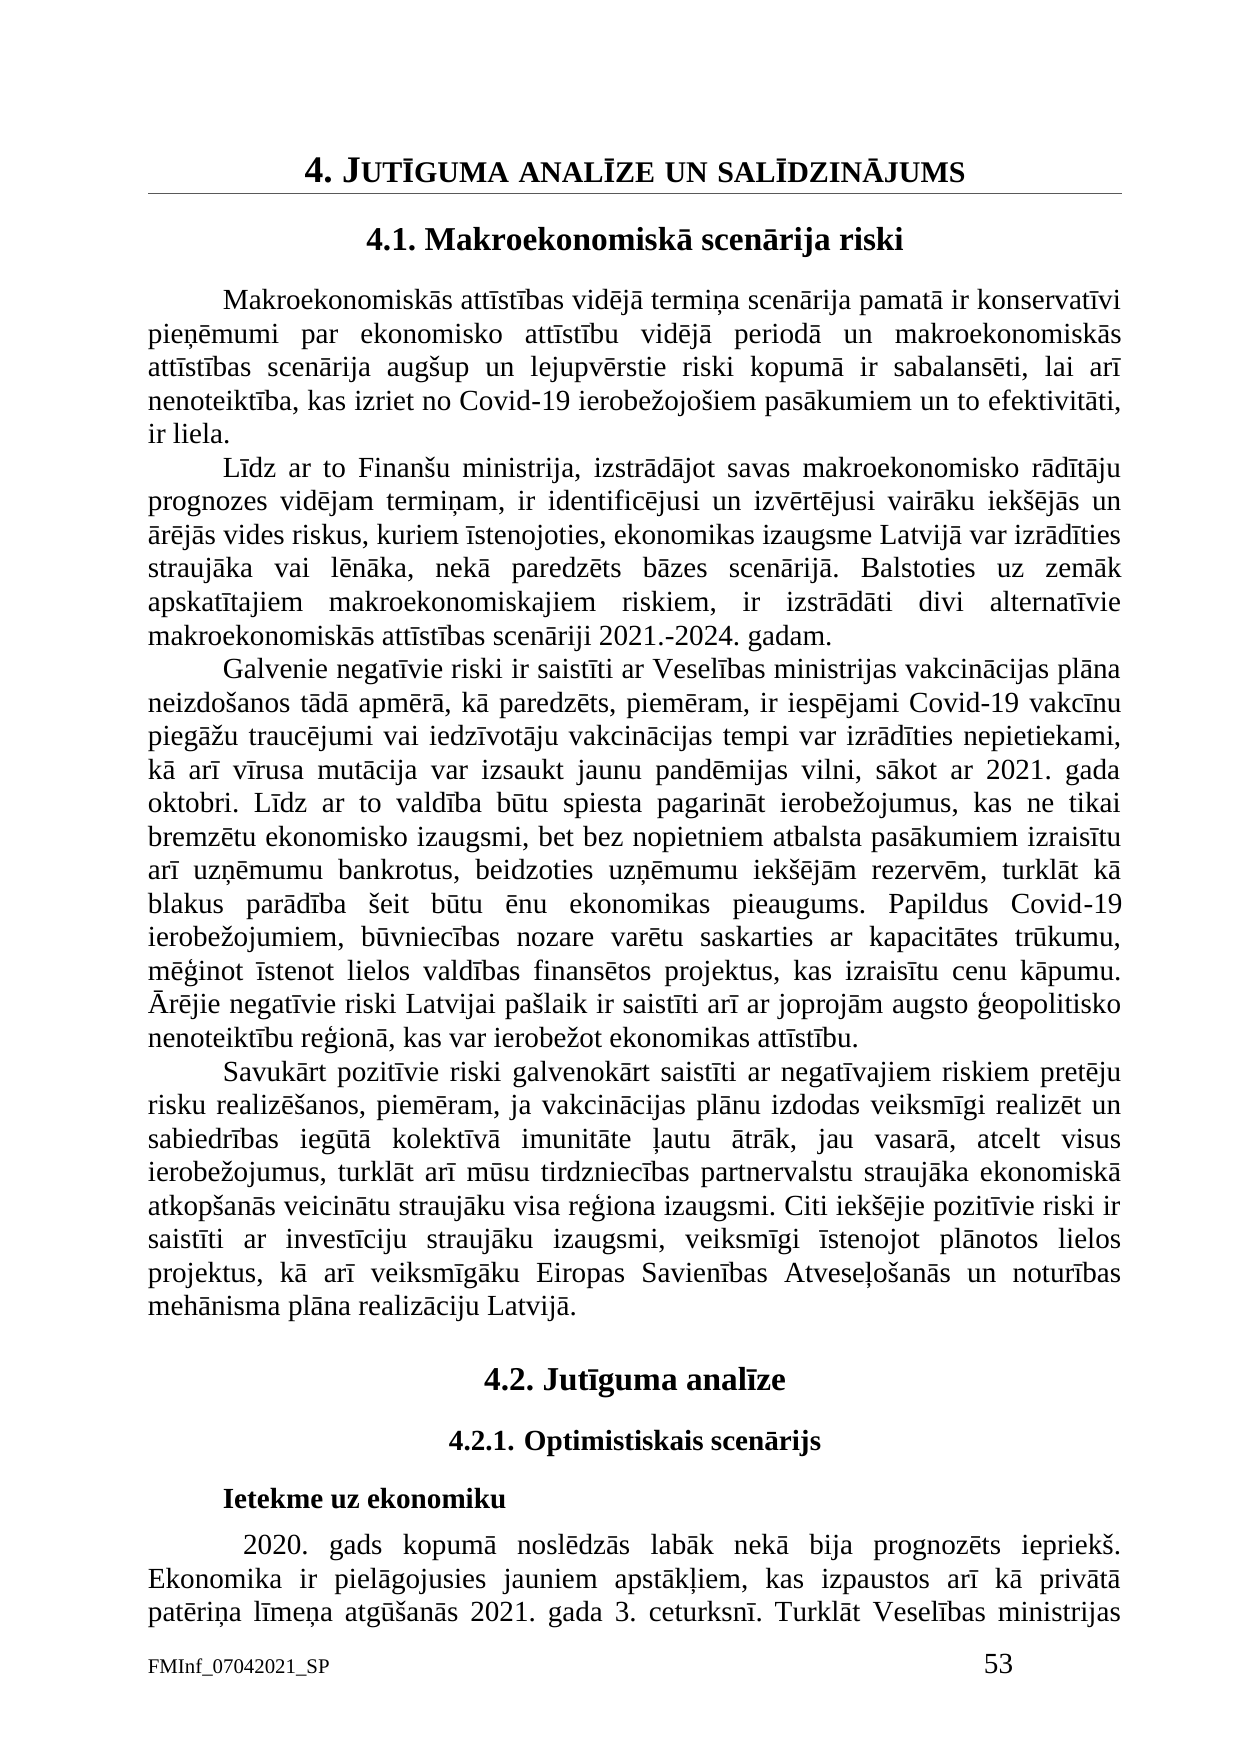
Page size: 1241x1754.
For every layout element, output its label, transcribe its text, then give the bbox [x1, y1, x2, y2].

subtitle Optimistiskais scenārijs [148, 1423, 1122, 1456]
subtitle 4.2. Jutīguma analīze [148, 1359, 1122, 1398]
text Galvenie negatīvie riski ir saistīti ar Veselības ministrijas vakcinācijas plāna neizdošanos tādā apmērā, kā paredzēts, piemēram, ir iespējami Covid-19 vakcīnu piegāžu traucējumi vai iedzīvotāju vakcinācijas tempi var izrādīties nepietiekami, kā arī vīrusa mutācija var izsaukt jaunu pandēmijas vilni, sākot ar 2021. gada oktobri. Līdz ar to valdība būtu spiesta pagarināt ierobežojumus, kas ne tikai bremzētu ekonomisko izaugsmi, bet bez nopietniem atbalsta pasākumiem izraisītu arī uzņēmumu bankrotus, beidzoties uzņēmumu iekšējām rezervēm, turklāt kā blakus parādība šeit būtu ēnu ekonomikas pieaugums. Papildus Covid-19 ierobežojumiem, būvniecības nozare varētu saskarties ar kapacitātes trūkumu, mēģinot īstenot lielos valdības finansētos projektus, kas izraisītu cenu kāpumu. Ārējie negatīvie riski Latvijai pašlaik ir saistīti arī ar joprojām augsto ģeopolitisko nenoteiktību reģionā, kas var ierobežot ekonomikas attīstību. [148, 651, 1122, 1054]
text Savukārt pozitīvie riski galvenokārt saistīti ar negatīvajiem riskiem pretēju risku realizēšanos, piemēram, ja vakcinācijas plānu izdodas veiksmīgi realizēt un sabiedrības iegūtā kolektīvā imunitāte ļautu ātrāk, jau vasarā, atcelt visus ierobežojumus, turklāt arī mūsu tirdzniecības partnervalstu straujāka ekonomiskā atkopšanās veicinātu straujāku visa reģiona izaugsmi. Citi iekšējie pozitīvie riski ir saistīti ar investīciju straujāku izaugsmi, veiksmīgi īstenojot plānotos lielos projektus, kā arī veiksmīgāku Eiropas Savienības Atveseļošanās un noturības mehānisma plāna realizāciju Latvijā. [148, 1054, 1122, 1322]
text Līdz ar to Finanšu ministrija, izstrādājot savas makroekonomisko rādītāju prognozes vidējam termiņam, ir identificējusi un izvērtējusi vairāku iekšējās un ārējās vides riskus, kuriem īstenojoties, ekonomikas izaugsme Latvijā var izrādīties straujāka vai lēnāka, nekā paredzēts bāzes scenārijā. Balstoties uz zemāk apskatītajiem makroekonomiskajiem riskiem, ir izstrādāti divi alternatīvie makroekonomiskās attīstības scenāriji 2021.-2024. gadam. [148, 450, 1122, 651]
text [148, 1527, 1122, 1628]
subtitle 4.1. Makroekonomiskā scenārija riski [148, 219, 1122, 257]
subtitle 4. Jutīguma analīze un salīdzinājums [148, 148, 1122, 193]
text Makroekonomiskās attīstības vidējā termiņa scenārija pamatā ir konservatīvi pieņēmumi par ekonomisko attīstību vidējā periodā un makroekonomiskās attīstības scenārija augšup un lejupvērstie riski kopumā ir sabalansēti, lai arī nenoteiktība, kas izriet no Covid-19 ierobežojošiem pasākumiem un to efektivitāti, ir liela. [148, 282, 1122, 450]
text Ietekme uz ekonomiku [148, 1481, 1122, 1515]
